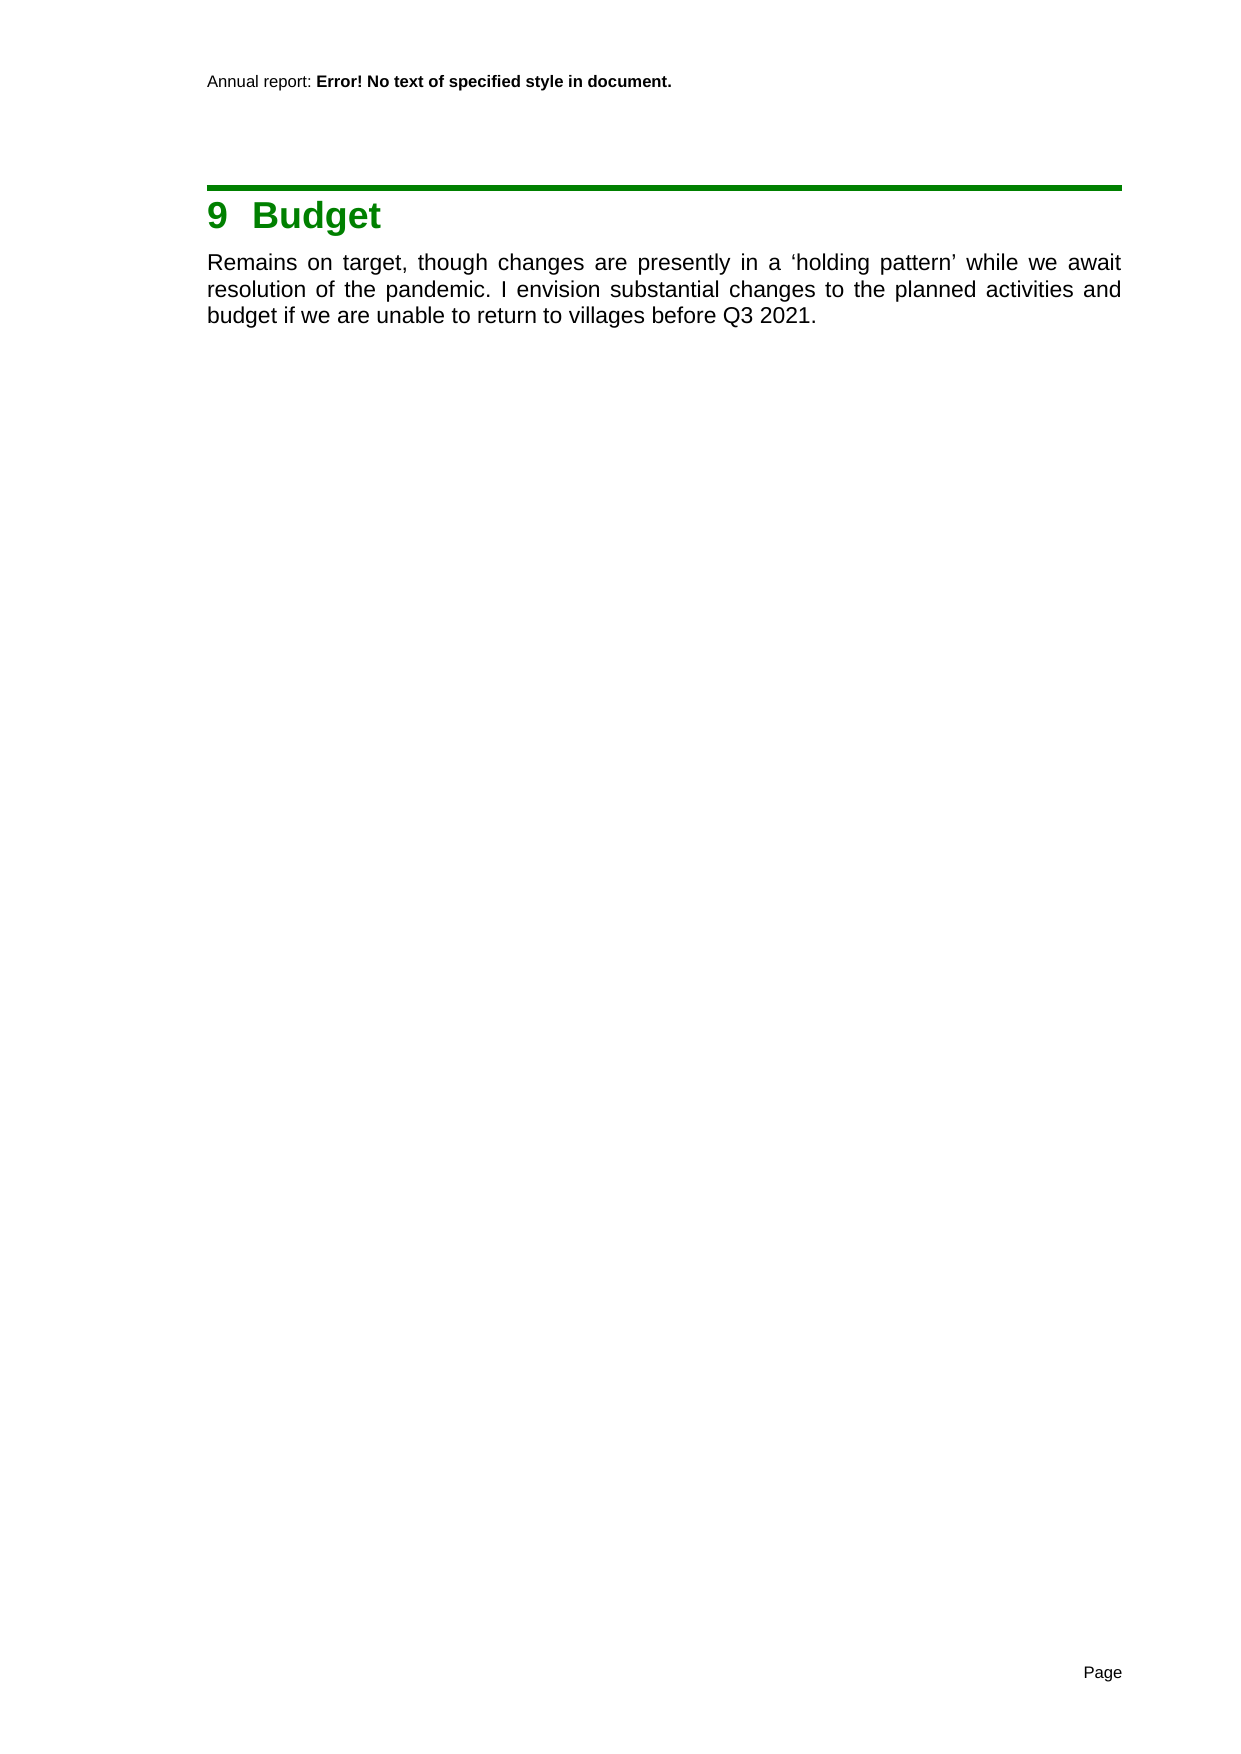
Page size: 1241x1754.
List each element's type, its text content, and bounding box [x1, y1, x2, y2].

subtitle Budget [207, 191, 1122, 237]
text Remains on target, though changes are presently in a ‘holding pattern’ while we await resolution of the pandemic. I envision substantial changes to the planned activities and budget if we are unable to return to villages before Q3 2021. [207, 249, 1122, 328]
